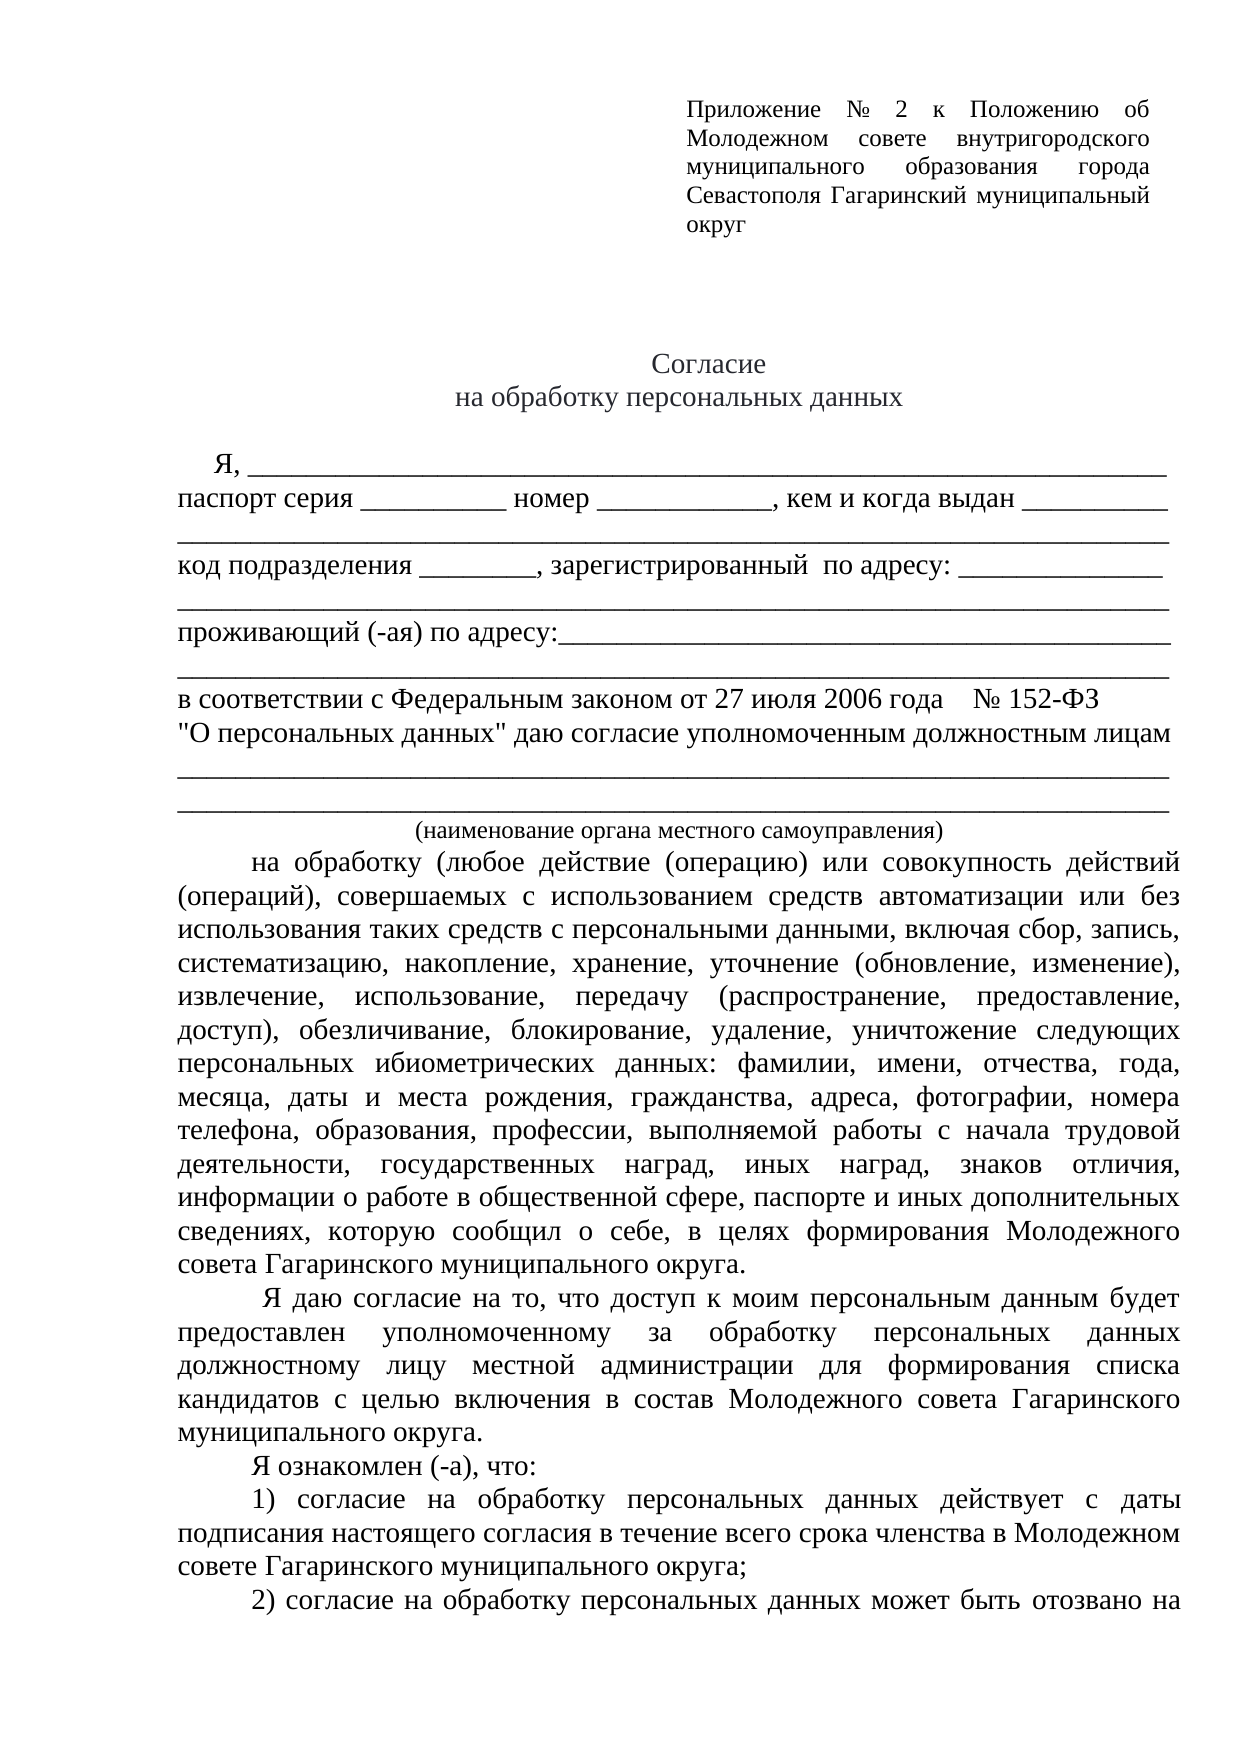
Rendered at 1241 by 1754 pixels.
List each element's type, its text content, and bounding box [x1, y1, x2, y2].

text в соответствии с Федеральным законом от 27 июля 2006 года № 152-ФЗ "О персональных данных" даю согласие уполномоченным должностным лицам ____________________________________________________________________ [177, 681, 1181, 782]
text проживающий (-ая) по адресу:__________________________________________ [177, 614, 1181, 648]
text паспорт серия __________ номер ____________, кем и когда выдан __________ [177, 480, 1181, 513]
text ____________________________________________________________________ [177, 782, 1181, 815]
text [177, 1582, 1181, 1616]
text на обработку (любое действие (операцию) или совокупность действий (операций), совершаемых с использованием средств автоматизации или без использования таких средств с персональными данными, включая сбор, запись, систематизацию, накопление, хранение, уточнение (обновление, изменение), извлечение, использование, передачу (распространение, предоставление, доступ), обезличивание, блокирование, удаление, уничтожение следующих персональных ибиометрических данных: фамилии, имени, отчества, года, месяца, даты и места рождения, гражданства, адреса, фотографии, номера телефона, образования, профессии, выполняемой работы с начала трудовой деятельности, государственных наград, иных наград, знаков отличия, информации о работе в общественной сфере, паспорте и иных дополнительных сведениях, которую сообщил о себе, в целях формирования Молодежного совета Гагаринского муниципального округа. [177, 844, 1181, 1280]
text Я даю согласие на то, что доступ к моим персональным данным будет предоставлен уполномоченному за обработку персональных данных должностному лицу местной администрации для формирования списка кандидатов с целью включения в состав Молодежного совета Гагаринского муниципального округа. [177, 1280, 1181, 1448]
text ____________________________________________________________________ [177, 648, 1181, 681]
text Я, _______________________________________________________________ [177, 446, 1181, 480]
text 1) согласие на обработку персональных данных действует с даты подписания настоящего согласия в течение всего срока членства в Молодежном совете Гагаринского муниципального округа; [177, 1481, 1181, 1582]
text (наименование органа местного самоуправления) [177, 815, 1181, 844]
text на обработку персональных данных [177, 379, 1181, 413]
text ____________________________________________________________________ [177, 581, 1181, 614]
text код подразделения ________, зарегистрированный по адресу: ______________ [177, 547, 1181, 581]
table_header Приложение № 2 к Положению об Молодежном совете внутригородского муниципального образования города Севастополя Гагаринский муниципальный округ [656, 94, 1162, 266]
text Я ознакомлен (-а), что: [177, 1448, 1181, 1481]
text ____________________________________________________________________ [177, 513, 1181, 547]
text Согласие [177, 346, 1181, 379]
